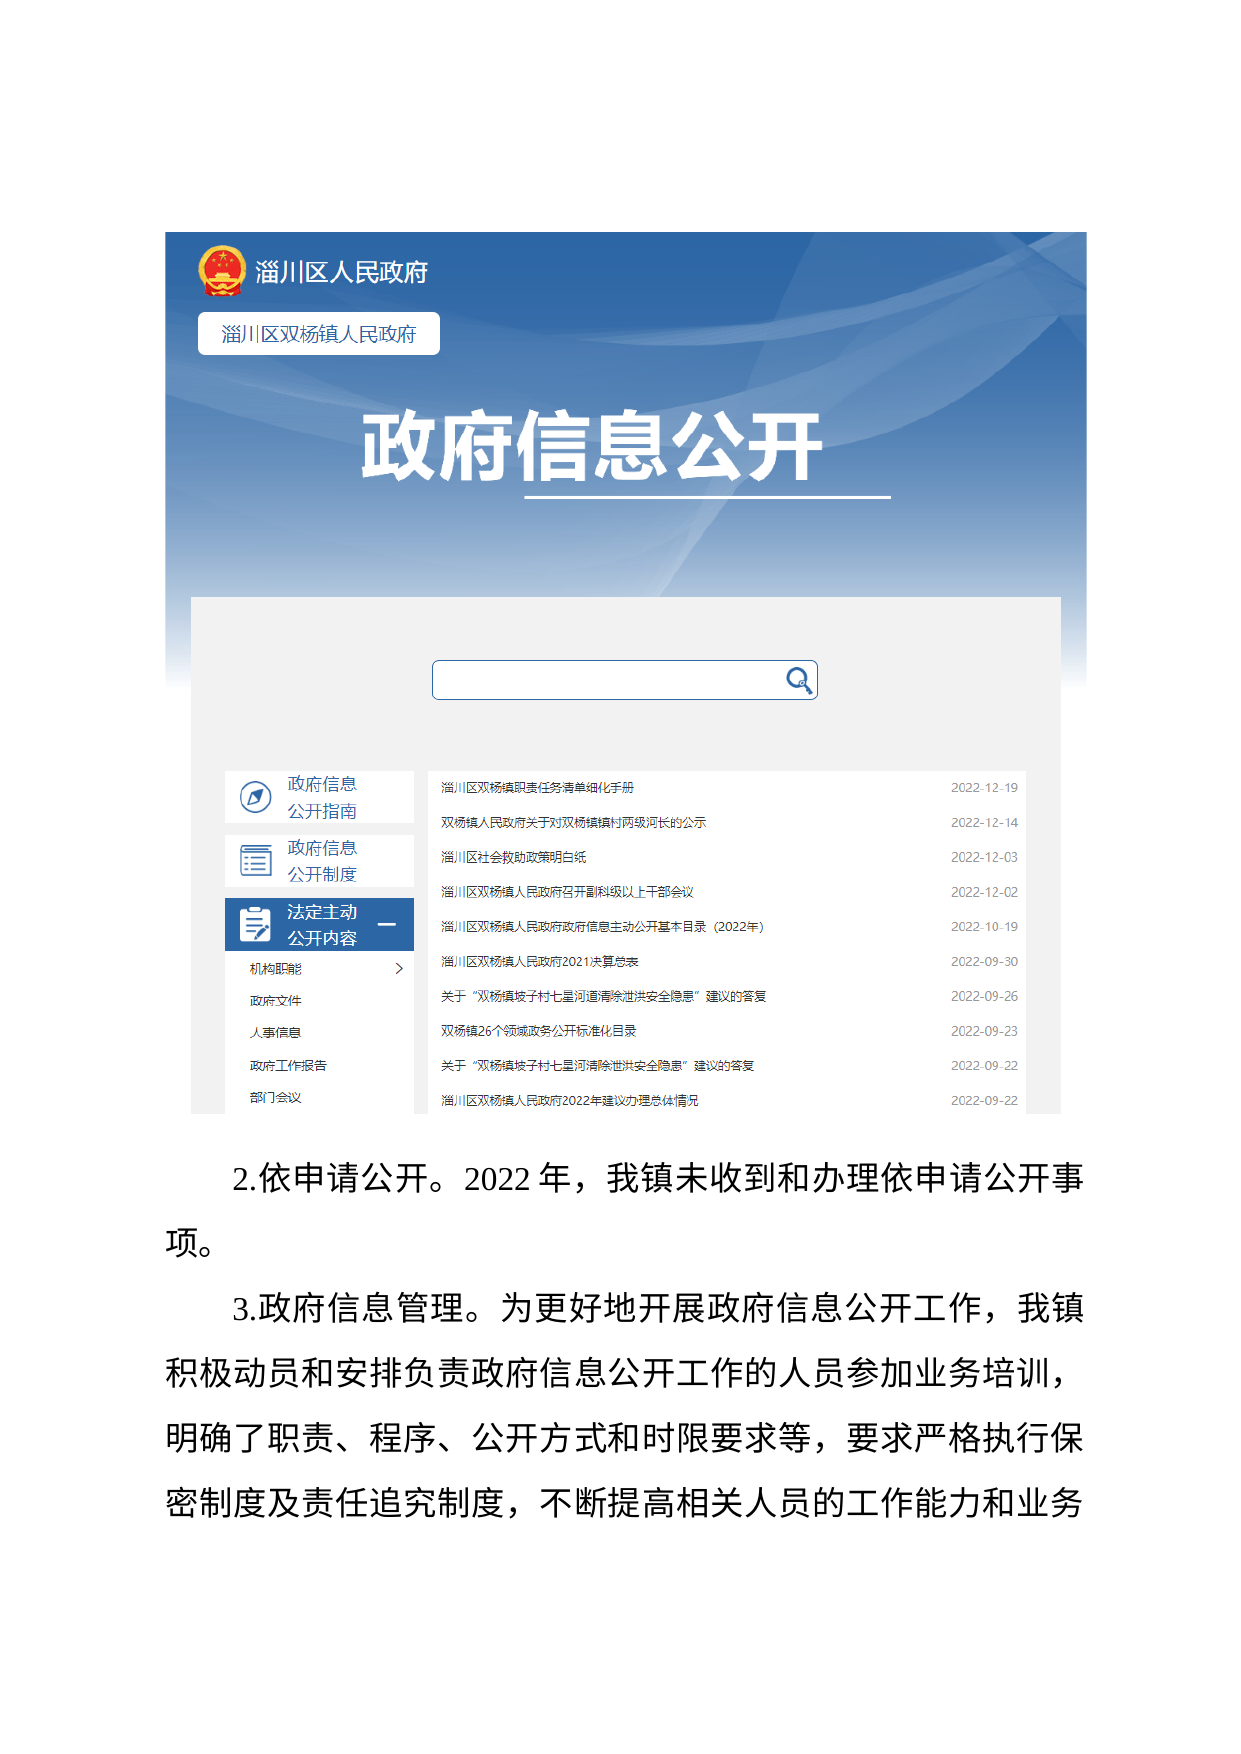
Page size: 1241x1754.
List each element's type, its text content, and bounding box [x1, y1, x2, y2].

text 2.依申请公开。2022年，我镇未收到和办理依申请公开事项。 [165, 1143, 1087, 1273]
picture [165, 232, 1087, 1114]
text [165, 1273, 1087, 1533]
